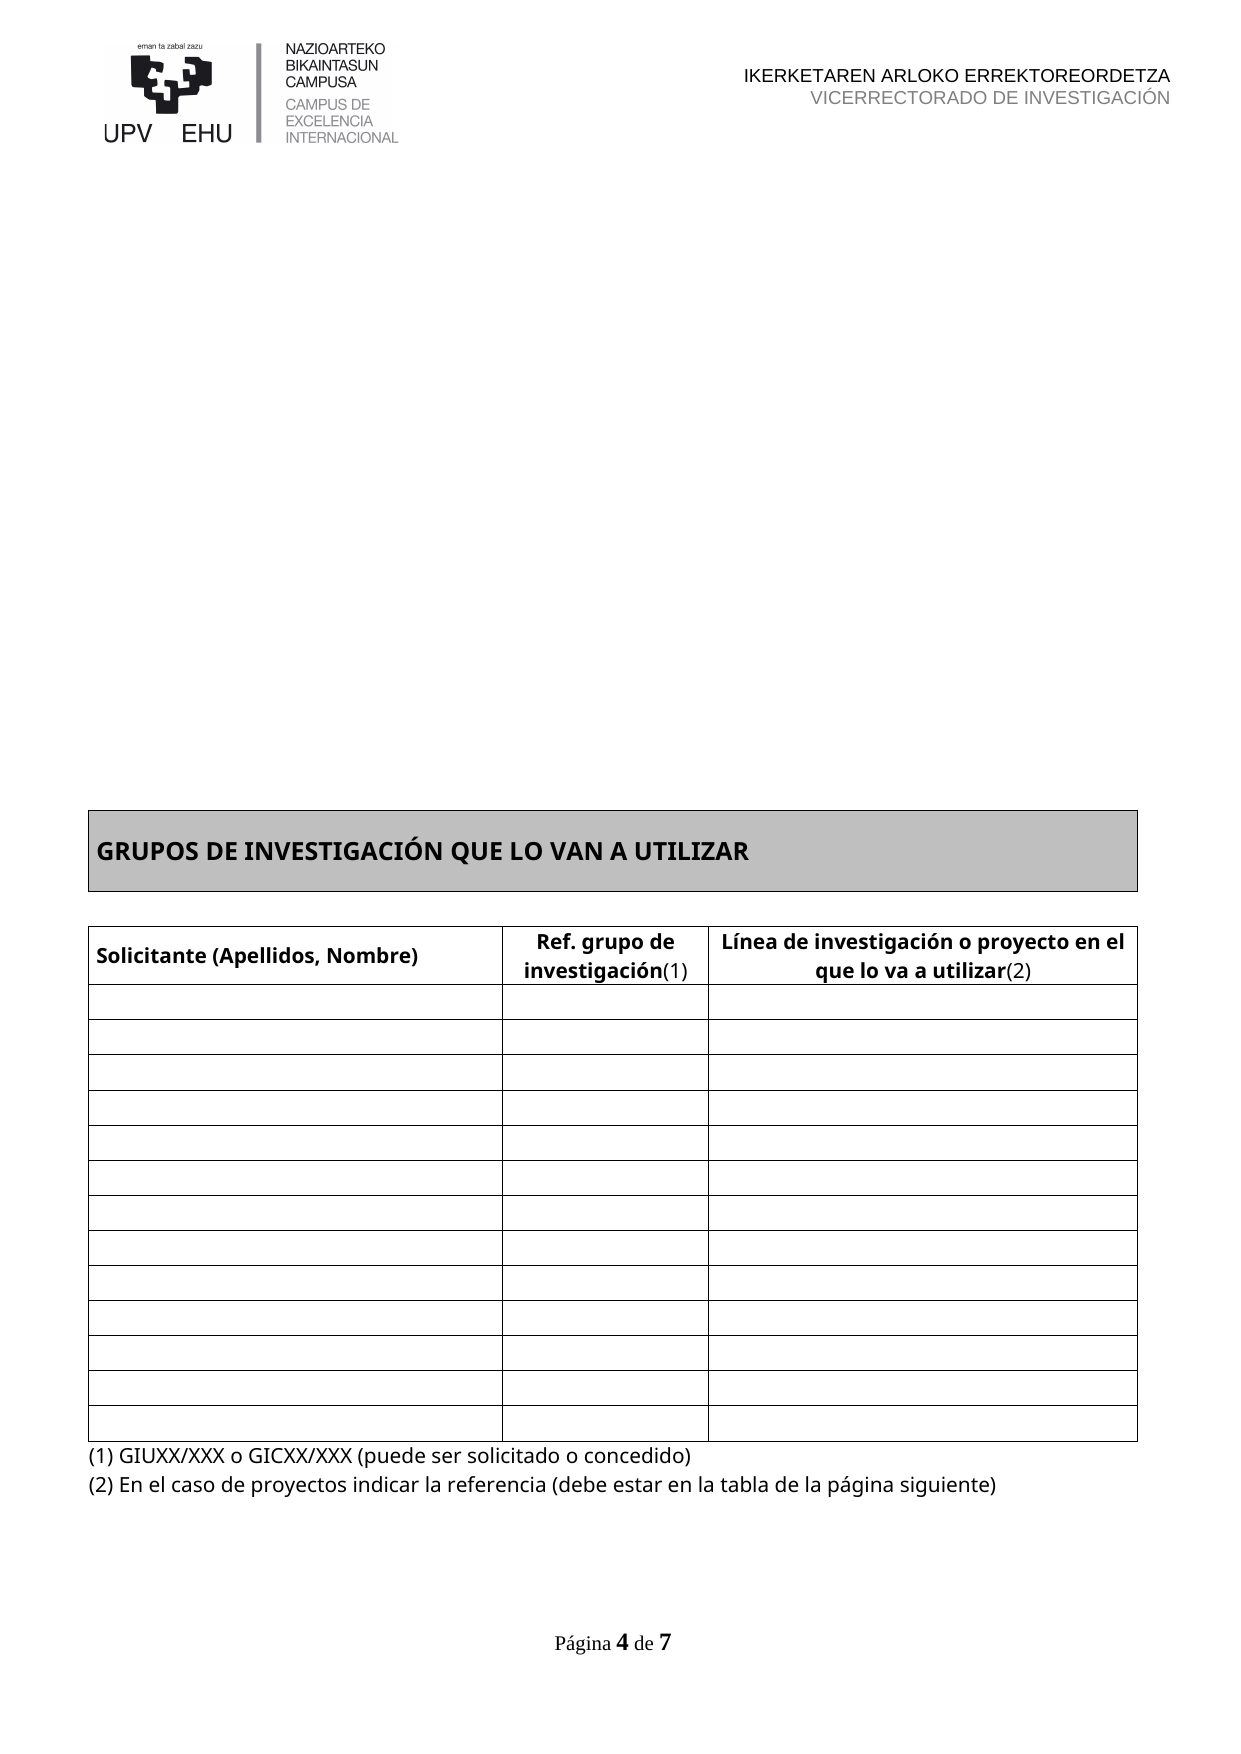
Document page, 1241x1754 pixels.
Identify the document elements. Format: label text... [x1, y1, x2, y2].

table_cell [503, 1020, 708, 1054]
table_cell [89, 1161, 502, 1195]
table_cell [709, 1161, 1137, 1195]
table_cell [709, 1301, 1137, 1335]
table_cell [89, 1091, 502, 1124]
table_cell [709, 1126, 1137, 1160]
table_cell [503, 1371, 708, 1405]
table_cell [709, 1231, 1137, 1265]
table_cell [503, 1336, 708, 1370]
table_header Línea de investigación o proyecto en el que lo va a utilizar(2) [709, 927, 1137, 984]
table_cell [503, 985, 708, 1019]
table_cell [709, 1091, 1137, 1124]
table_header Solicitante (Apellidos, Nombre) [89, 927, 502, 984]
table_cell [89, 1196, 502, 1230]
table_cell [89, 1301, 502, 1335]
table_cell [709, 1371, 1137, 1405]
table_cell [503, 1301, 708, 1335]
table_cell [503, 1161, 708, 1195]
table_header GRUPOS DE INVESTIGACIÓN QUE LO VAN A UTILIZAR [89, 811, 1137, 891]
table_cell [709, 1336, 1137, 1370]
table_cell [89, 1336, 502, 1370]
table_cell [89, 1406, 502, 1441]
picture [104, 43, 399, 143]
table_cell [89, 1371, 502, 1405]
table_cell [503, 1406, 708, 1441]
text (1) GIUXX/XXX o GICXX/XXX (puede ser solicitado o concedido) [89, 1442, 1137, 1470]
table_cell [709, 1020, 1137, 1054]
table_cell [503, 1266, 708, 1300]
table_cell [89, 1055, 502, 1089]
table_cell [709, 1266, 1137, 1300]
text (2) En el caso de proyectos indicar la referencia (debe estar en la tabla de la página siguiente) [89, 1470, 1137, 1498]
table_cell [503, 1091, 708, 1124]
table_cell [503, 1126, 708, 1160]
table_header Ref. grupo de investigación(1) [503, 927, 708, 984]
table_cell [709, 1196, 1137, 1230]
table_cell [503, 1231, 708, 1265]
table_cell [89, 1020, 502, 1054]
table_cell [89, 1266, 502, 1300]
table_cell [709, 1055, 1137, 1089]
table_cell [709, 1406, 1137, 1441]
table_cell [89, 1231, 502, 1265]
table_cell [89, 1126, 502, 1160]
table_cell [89, 985, 502, 1019]
table_cell [709, 985, 1137, 1019]
table_cell [503, 1196, 708, 1230]
table_cell [503, 1055, 708, 1089]
